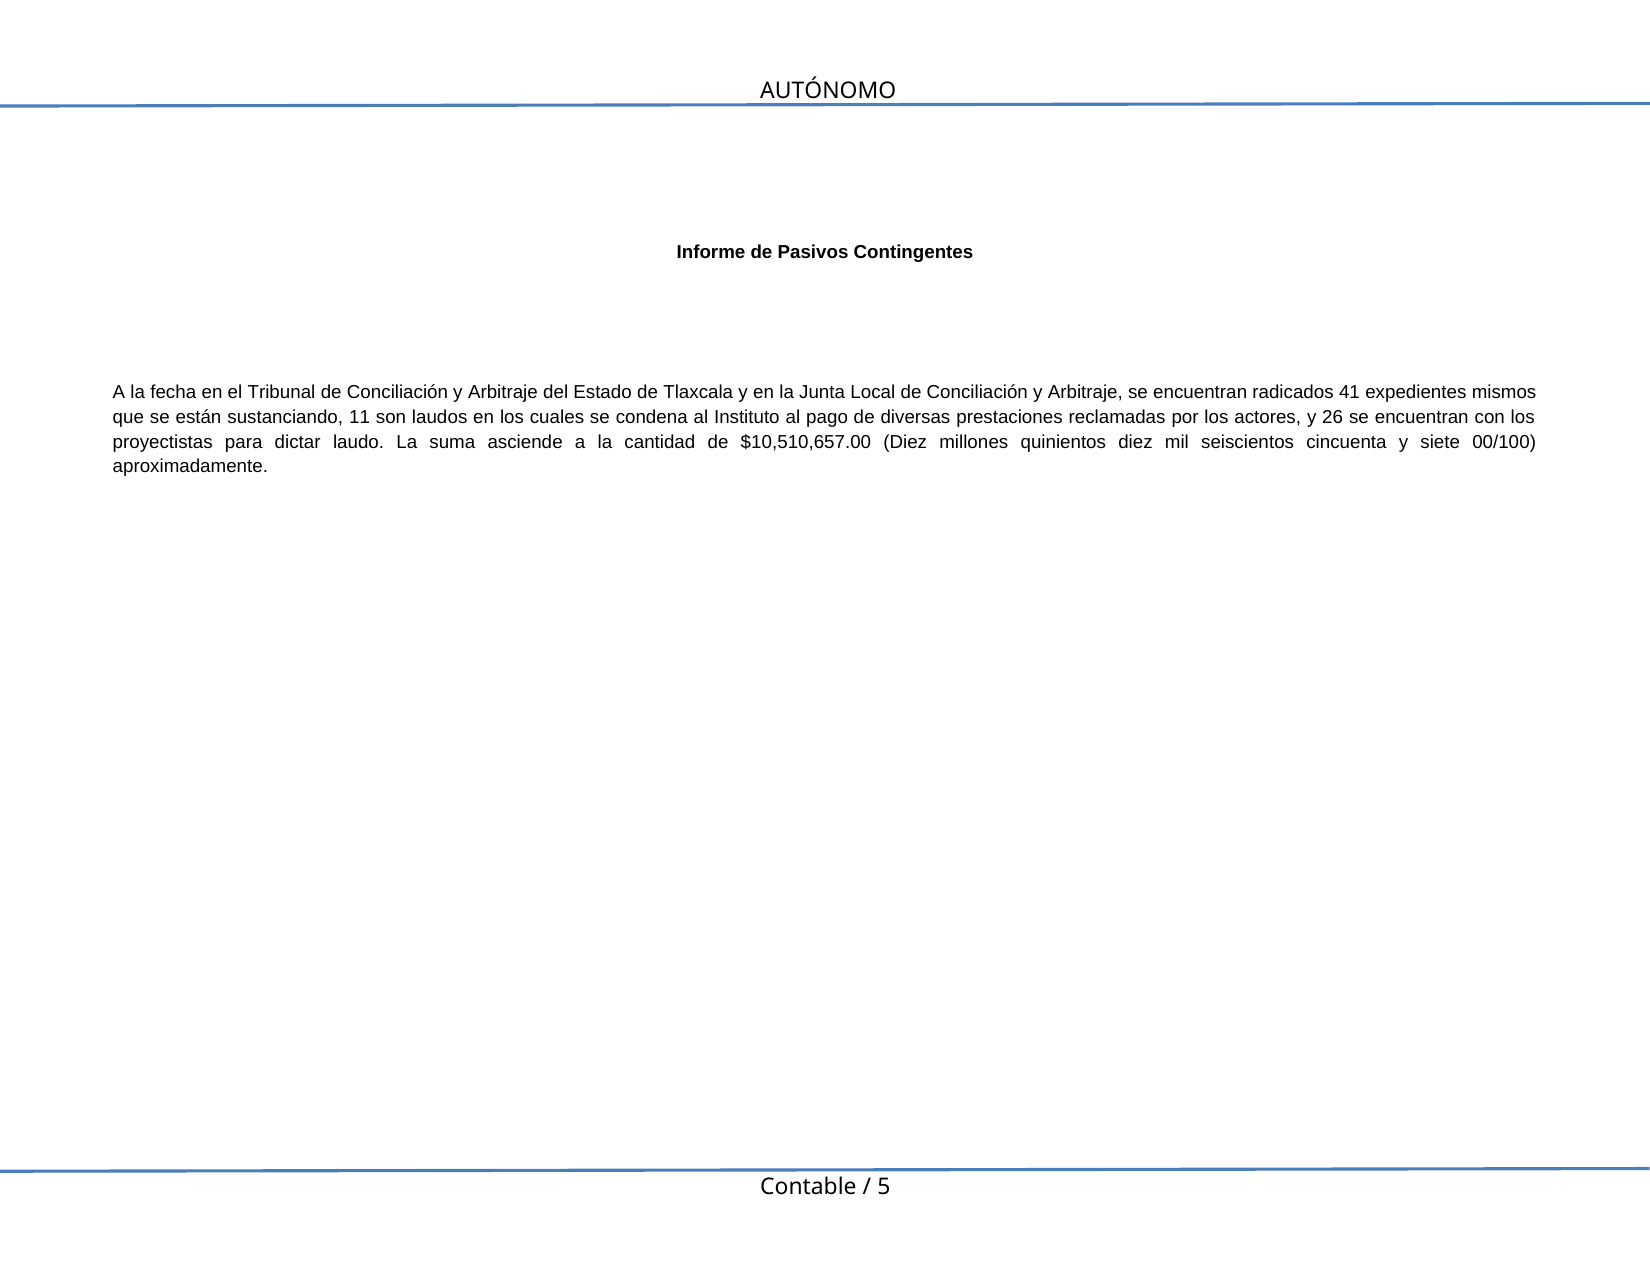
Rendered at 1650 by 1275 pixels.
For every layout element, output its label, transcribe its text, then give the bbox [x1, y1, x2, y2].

text Informe de Pasivos Contingentes [112, 241, 1537, 263]
text A la fecha en el Tribunal de Conciliación y Arbitraje del Estado de Tlaxcala y en la Junta Local de Conciliación y Arbitraje, se encuentran radicados 41 expedientes mismos que se están sustanciando, 11 son laudos en los cuales se condena al Instituto al pago de diversas prestaciones reclamadas por los actores, y 26 se encuentran con los proyectistas para dictar laudo. La suma asciende a la cantidad de $10,510,657.00 (Diez millones quinientos diez mil seiscientos cincuenta y siete 00/100) aproximadamente. [112, 381, 1537, 477]
